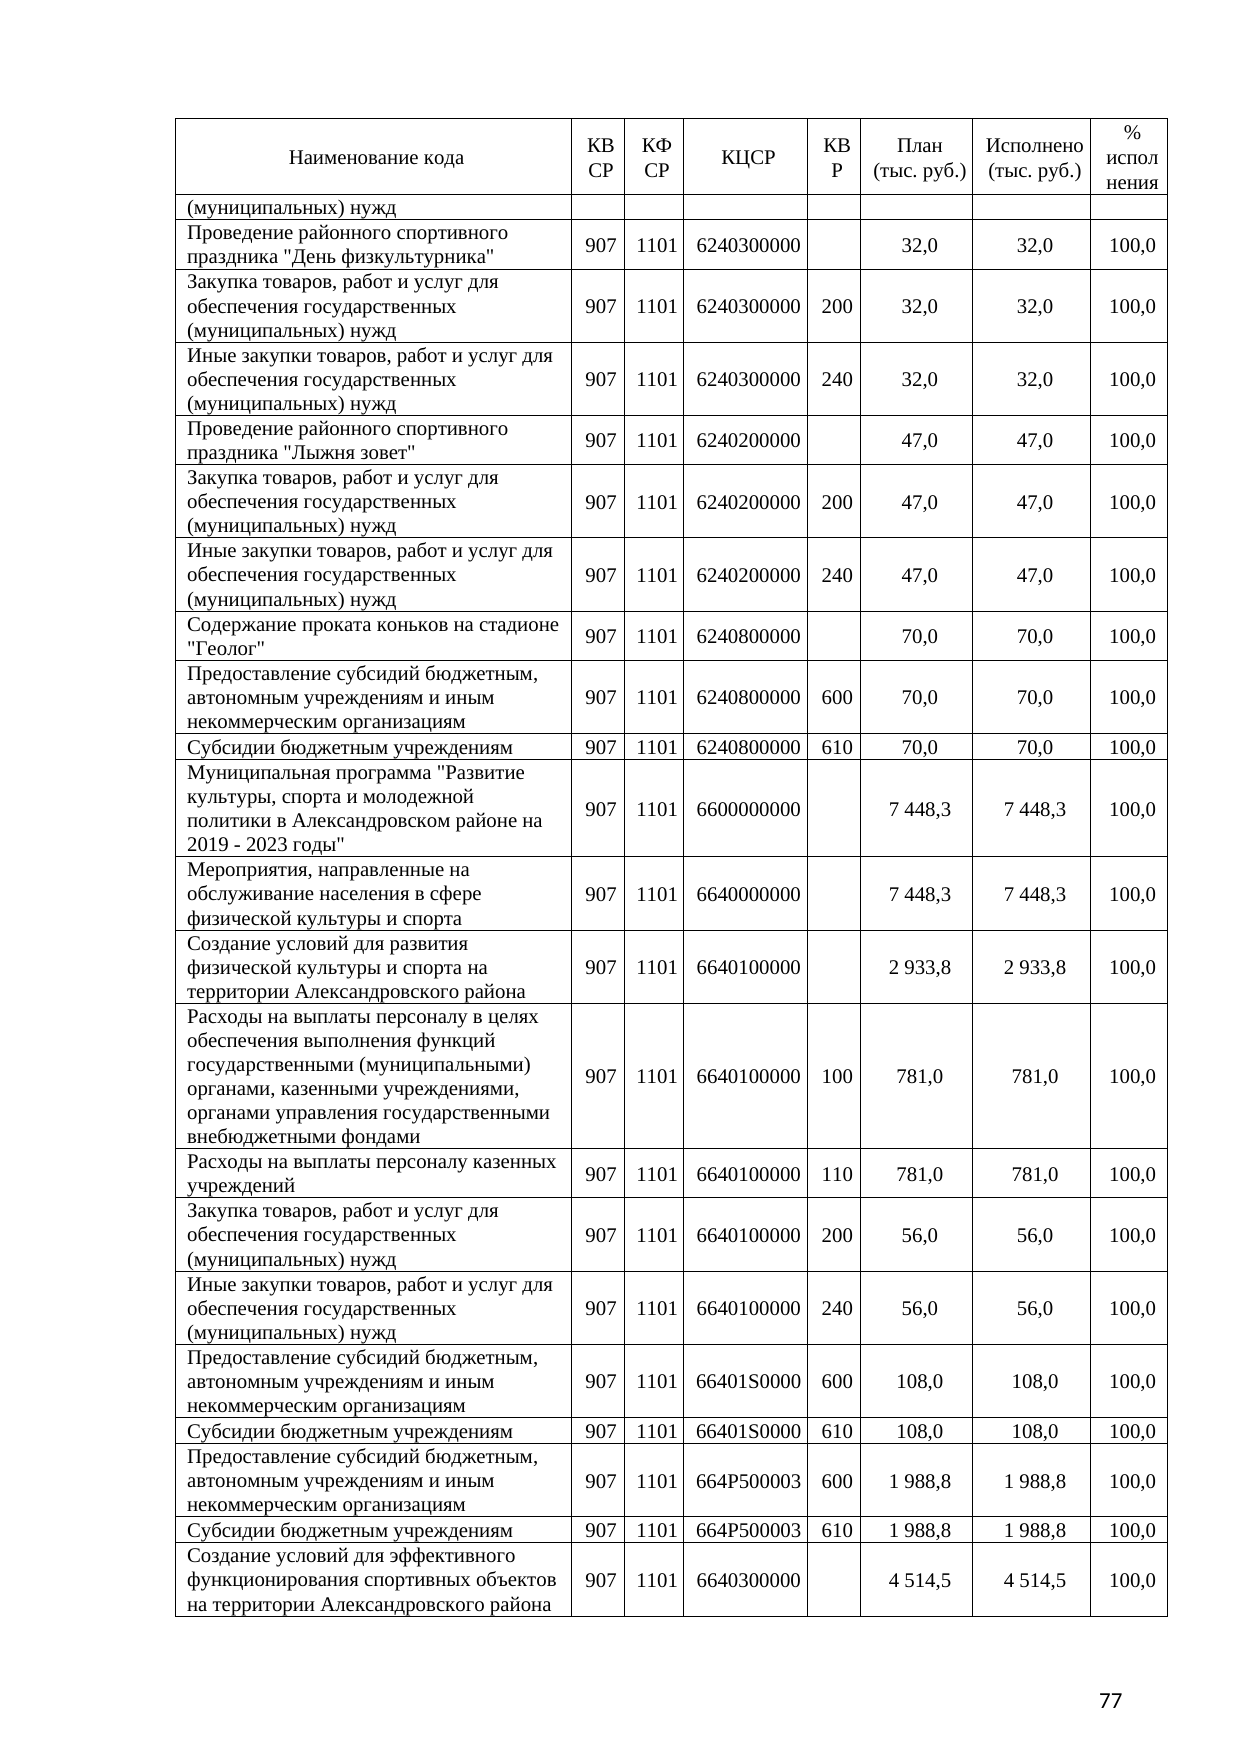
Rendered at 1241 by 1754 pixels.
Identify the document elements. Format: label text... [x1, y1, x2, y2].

table_header КВСР [572, 119, 624, 194]
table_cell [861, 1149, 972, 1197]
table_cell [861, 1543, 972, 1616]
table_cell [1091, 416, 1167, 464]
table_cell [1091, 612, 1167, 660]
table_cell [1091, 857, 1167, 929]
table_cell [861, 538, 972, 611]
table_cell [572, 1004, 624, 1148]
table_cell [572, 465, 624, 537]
table_header План (тыс. руб.) [861, 119, 972, 194]
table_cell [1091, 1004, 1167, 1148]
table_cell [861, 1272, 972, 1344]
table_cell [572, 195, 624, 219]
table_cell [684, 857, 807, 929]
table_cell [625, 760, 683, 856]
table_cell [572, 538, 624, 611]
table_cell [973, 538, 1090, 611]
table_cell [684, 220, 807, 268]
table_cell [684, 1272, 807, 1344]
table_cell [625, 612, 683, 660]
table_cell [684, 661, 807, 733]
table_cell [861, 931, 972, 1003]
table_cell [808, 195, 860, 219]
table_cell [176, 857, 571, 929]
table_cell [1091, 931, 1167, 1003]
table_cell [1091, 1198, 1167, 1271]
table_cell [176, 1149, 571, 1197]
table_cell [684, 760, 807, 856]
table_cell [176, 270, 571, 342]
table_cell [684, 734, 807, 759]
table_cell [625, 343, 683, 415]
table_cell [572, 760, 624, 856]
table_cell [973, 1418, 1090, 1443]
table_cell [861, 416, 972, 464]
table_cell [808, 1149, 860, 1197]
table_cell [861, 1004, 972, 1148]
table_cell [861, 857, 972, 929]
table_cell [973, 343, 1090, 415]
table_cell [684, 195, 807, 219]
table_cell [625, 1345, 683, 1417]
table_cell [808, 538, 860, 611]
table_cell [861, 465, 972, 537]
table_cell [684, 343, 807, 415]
table_header КЦСР [684, 119, 807, 194]
table_header КВР [808, 119, 860, 194]
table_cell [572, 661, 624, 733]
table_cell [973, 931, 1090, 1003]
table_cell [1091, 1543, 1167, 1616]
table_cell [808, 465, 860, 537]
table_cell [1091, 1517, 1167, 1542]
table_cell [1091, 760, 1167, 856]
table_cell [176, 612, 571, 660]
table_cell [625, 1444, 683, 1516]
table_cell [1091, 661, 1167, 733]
table_header Исполнено (тыс. руб.) [973, 119, 1090, 194]
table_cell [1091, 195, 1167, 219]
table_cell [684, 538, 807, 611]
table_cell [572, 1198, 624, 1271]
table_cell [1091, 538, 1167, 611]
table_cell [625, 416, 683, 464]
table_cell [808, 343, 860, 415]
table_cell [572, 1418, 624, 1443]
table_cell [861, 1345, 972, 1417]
table_header КФСР [625, 119, 683, 194]
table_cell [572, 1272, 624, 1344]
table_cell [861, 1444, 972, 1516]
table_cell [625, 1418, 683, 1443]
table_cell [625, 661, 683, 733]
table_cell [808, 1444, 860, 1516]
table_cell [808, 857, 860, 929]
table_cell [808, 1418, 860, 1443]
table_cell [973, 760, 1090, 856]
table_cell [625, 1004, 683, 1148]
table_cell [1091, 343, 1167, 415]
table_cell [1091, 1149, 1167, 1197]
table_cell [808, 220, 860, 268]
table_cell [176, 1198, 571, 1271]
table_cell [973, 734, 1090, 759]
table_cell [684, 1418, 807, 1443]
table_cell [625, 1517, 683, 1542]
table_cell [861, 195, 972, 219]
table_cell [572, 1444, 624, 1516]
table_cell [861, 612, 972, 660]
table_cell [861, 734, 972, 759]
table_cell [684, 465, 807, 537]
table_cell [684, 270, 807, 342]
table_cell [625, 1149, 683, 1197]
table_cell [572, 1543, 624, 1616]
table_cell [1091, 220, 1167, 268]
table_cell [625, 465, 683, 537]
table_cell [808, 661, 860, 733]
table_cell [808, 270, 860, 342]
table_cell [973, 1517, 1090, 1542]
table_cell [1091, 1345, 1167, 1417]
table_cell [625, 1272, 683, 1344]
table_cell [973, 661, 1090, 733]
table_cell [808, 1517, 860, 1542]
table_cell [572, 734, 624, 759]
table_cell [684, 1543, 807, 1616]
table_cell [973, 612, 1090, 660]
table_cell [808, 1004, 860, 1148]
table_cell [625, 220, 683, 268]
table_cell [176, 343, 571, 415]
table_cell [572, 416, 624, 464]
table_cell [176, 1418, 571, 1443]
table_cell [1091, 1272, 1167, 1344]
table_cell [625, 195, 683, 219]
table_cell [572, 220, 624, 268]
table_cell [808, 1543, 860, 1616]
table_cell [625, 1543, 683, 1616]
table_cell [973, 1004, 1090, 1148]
table_header Наименование кода [176, 119, 571, 194]
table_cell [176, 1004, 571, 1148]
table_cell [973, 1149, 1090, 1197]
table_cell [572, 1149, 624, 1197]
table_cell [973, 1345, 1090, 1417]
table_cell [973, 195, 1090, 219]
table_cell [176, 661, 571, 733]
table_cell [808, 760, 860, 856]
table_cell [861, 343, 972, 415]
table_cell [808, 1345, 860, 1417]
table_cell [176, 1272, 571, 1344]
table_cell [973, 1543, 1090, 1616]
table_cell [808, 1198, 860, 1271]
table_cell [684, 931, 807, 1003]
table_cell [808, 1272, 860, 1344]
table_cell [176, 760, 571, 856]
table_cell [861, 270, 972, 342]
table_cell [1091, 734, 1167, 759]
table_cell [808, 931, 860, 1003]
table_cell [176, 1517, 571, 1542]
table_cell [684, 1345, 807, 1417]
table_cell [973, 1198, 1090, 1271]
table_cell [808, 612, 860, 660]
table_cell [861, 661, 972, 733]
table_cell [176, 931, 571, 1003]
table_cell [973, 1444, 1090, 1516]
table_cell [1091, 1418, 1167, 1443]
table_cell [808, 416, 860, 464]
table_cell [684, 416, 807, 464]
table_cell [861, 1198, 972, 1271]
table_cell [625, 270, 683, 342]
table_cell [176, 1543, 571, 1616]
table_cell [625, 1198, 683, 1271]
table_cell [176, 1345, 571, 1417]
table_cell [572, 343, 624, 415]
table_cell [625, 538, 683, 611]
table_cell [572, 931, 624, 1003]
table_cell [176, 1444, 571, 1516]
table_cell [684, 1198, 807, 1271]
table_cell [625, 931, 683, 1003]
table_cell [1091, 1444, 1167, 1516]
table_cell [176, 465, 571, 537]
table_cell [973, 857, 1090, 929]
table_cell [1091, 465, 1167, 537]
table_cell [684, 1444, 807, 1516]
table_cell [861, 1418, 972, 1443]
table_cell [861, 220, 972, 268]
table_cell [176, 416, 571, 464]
table_header % исполнения [1091, 119, 1167, 194]
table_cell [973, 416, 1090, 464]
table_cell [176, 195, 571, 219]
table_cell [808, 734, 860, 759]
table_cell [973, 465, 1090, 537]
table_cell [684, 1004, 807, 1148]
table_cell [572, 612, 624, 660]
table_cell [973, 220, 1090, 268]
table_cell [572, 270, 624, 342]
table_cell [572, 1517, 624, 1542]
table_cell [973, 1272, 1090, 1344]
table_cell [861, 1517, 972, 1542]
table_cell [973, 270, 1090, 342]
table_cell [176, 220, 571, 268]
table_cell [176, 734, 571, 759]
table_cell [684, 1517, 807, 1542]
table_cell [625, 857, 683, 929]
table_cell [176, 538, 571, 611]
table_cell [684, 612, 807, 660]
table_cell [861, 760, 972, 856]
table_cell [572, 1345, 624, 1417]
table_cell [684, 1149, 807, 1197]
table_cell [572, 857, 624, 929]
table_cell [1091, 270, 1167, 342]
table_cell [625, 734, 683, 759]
